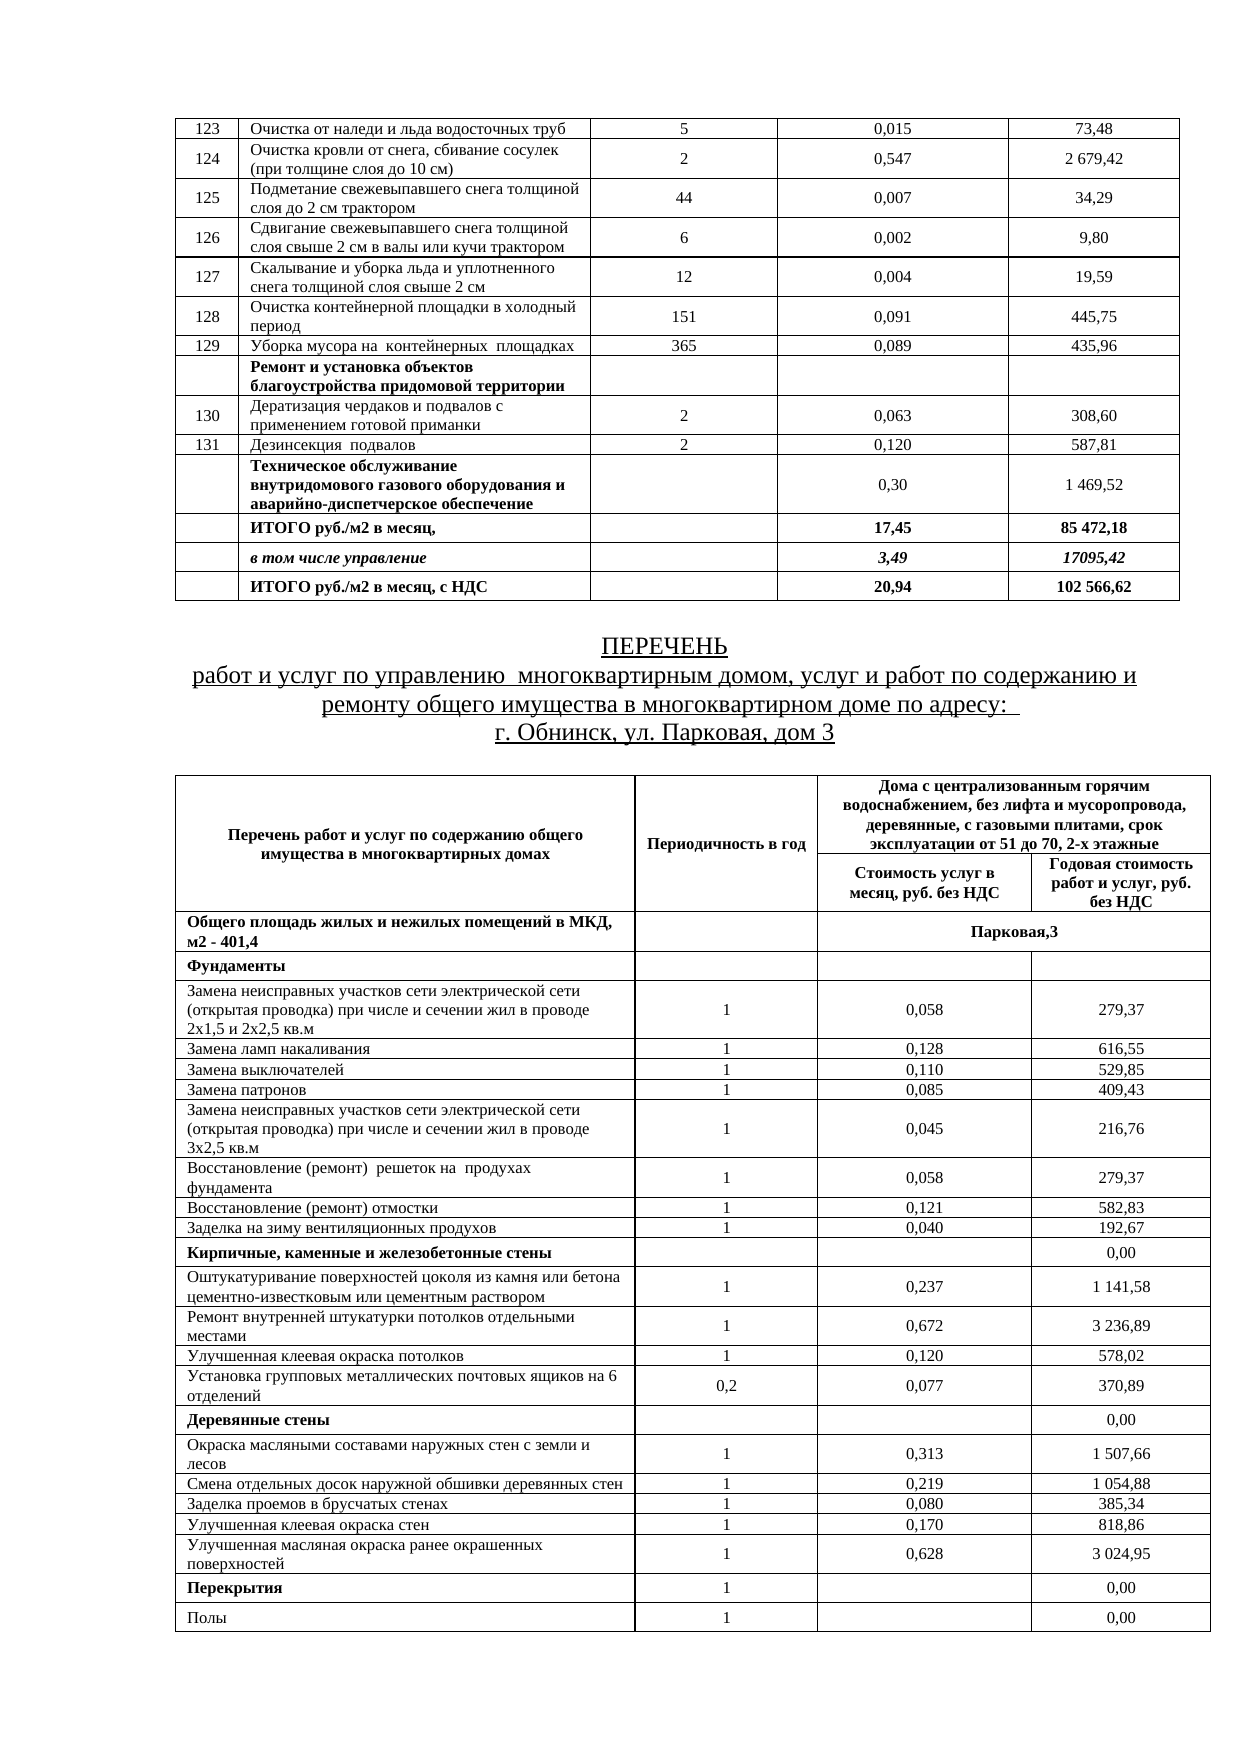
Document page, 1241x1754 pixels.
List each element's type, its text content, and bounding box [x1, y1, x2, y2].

table_cell 0,085 [818, 1080, 1031, 1099]
table_cell [818, 1574, 1031, 1602]
table_cell Дератизация чердаков и подвалов с применением готовой приманки [239, 396, 590, 434]
table_cell [778, 356, 1008, 395]
table_cell 123 [176, 119, 238, 138]
table_cell Оштукатуривание поверхностей цоколя из камня или бетона цементно-известковым или цементным раствором [176, 1267, 634, 1306]
table_cell 130 [176, 396, 238, 434]
table_cell Замена ламп накаливания [176, 1039, 634, 1058]
table_cell 0,058 [818, 981, 1031, 1038]
table_cell 1 [636, 1218, 817, 1237]
table_cell Полы [176, 1603, 634, 1631]
table_cell 0,00 [1032, 1238, 1210, 1266]
table_cell 102 566,62 [1009, 572, 1179, 600]
table_cell 127 [176, 258, 238, 296]
table_cell Восстановление (ремонт) отмостки [176, 1198, 634, 1217]
table_cell 0,045 [818, 1100, 1031, 1157]
table_cell Стоимость услуг в месяц, руб. без НДС [818, 854, 1031, 911]
table_cell Перекрытия [176, 1574, 634, 1602]
table_cell [591, 455, 777, 513]
table_cell 34,29 [1009, 179, 1179, 217]
table_cell Смена отдельных досок наружной обшивки деревянных стен [176, 1474, 634, 1493]
table_cell Замена выключателей [176, 1059, 634, 1078]
table_cell 12 [591, 258, 777, 296]
table_cell Фундаменты [176, 952, 634, 979]
table_cell 44 [591, 179, 777, 217]
table_cell Ремонт и установка объектов благоустройства придомовой территории [239, 356, 590, 395]
table_cell Очистка контейнерной площадки в холодный период [239, 297, 590, 335]
table_cell 370,89 [1032, 1366, 1210, 1404]
table_cell [818, 1406, 1031, 1433]
table_cell 0,00 [1032, 1406, 1210, 1433]
table_cell 0,004 [778, 258, 1008, 296]
table_cell в том числе управление [239, 543, 590, 571]
table_cell 20,94 [778, 572, 1008, 600]
table_cell Скалывание и уборка льда и уплотненного снега толщиной слоя свыше 2 см [239, 258, 590, 296]
table_cell 0,063 [778, 396, 1008, 434]
table_cell [636, 1406, 817, 1433]
table_cell [1009, 356, 1179, 395]
table_cell 1 [636, 1346, 817, 1365]
table_cell Установка групповых металлических почтовых ящиков на 6 отделений [176, 1366, 634, 1404]
table_cell 0,628 [818, 1535, 1031, 1573]
table_cell Дезинсекция подвалов [239, 435, 590, 454]
table_cell 9,80 [1009, 218, 1179, 256]
table_cell 0,077 [818, 1366, 1031, 1404]
table_cell Замена патронов [176, 1080, 634, 1099]
table_cell Улучшенная клеевая окраска потолков [176, 1346, 634, 1365]
table_cell 0,015 [778, 119, 1008, 138]
table_cell Очистка кровли от снега, сбивание сосулек (при толщине слоя до 10 см) [239, 139, 590, 178]
table_cell ИТОГО руб./м2 в месяц, [239, 514, 590, 542]
table_cell [1032, 952, 1210, 979]
table_cell 126 [176, 218, 238, 256]
table_cell 0,080 [818, 1494, 1031, 1513]
table_cell [176, 455, 238, 513]
table_cell 1 [636, 1603, 817, 1631]
table_cell Ремонт внутренней штукатурки потолков отдельными местами [176, 1307, 634, 1345]
table_cell 1 [636, 1059, 817, 1078]
table_cell 2 [591, 139, 777, 178]
table_cell 529,85 [1032, 1059, 1210, 1078]
table_cell 0,089 [778, 336, 1008, 355]
table_cell 365 [591, 336, 777, 355]
table_cell 1 [636, 1100, 817, 1157]
table_cell Общего площадь жилых и нежилых помещений в МКД, м2 - 401,4 [176, 912, 634, 951]
table_cell 1 [636, 1080, 817, 1099]
table_cell 0,121 [818, 1198, 1031, 1217]
table_cell 1 [636, 1307, 817, 1345]
table_cell [176, 572, 238, 600]
table_cell 578,02 [1032, 1346, 1210, 1365]
table_cell 128 [176, 297, 238, 335]
table_cell 0,007 [778, 179, 1008, 217]
table_cell 19,59 [1009, 258, 1179, 296]
table_cell 73,48 [1009, 119, 1179, 138]
table_cell Кирпичные, каменные и железобетонные стены [176, 1238, 634, 1266]
table_cell [176, 543, 238, 571]
table_cell [591, 572, 777, 600]
table_cell 85 472,18 [1009, 514, 1179, 542]
table_cell 1 054,88 [1032, 1474, 1210, 1493]
table_cell [591, 514, 777, 542]
table_cell 1 [636, 1039, 817, 1058]
table_cell 818,86 [1032, 1514, 1210, 1533]
table_cell 279,37 [1032, 1158, 1210, 1197]
table_cell 0,002 [778, 218, 1008, 256]
table_cell 1 [636, 1535, 817, 1573]
table_cell 2 [591, 435, 777, 454]
table_cell 435,96 [1009, 336, 1179, 355]
table_header Дома с централизованным горячим водоснабжением, без лифта и мусоропровода, деревянные, с газовыми плитами, срок эксплуатации от 51 до 70, 2-х этажные [818, 776, 1210, 853]
table_cell Восстановление (ремонт) решеток на продухах фундамента [176, 1158, 634, 1197]
table_cell 1 [636, 1158, 817, 1197]
table_cell [591, 356, 777, 395]
table_cell 5 [591, 119, 777, 138]
table_cell [176, 514, 238, 542]
table_cell 131 [176, 435, 238, 454]
table_cell 279,37 [1032, 981, 1210, 1038]
table_cell Улучшенная клеевая окраска стен [176, 1514, 634, 1533]
table_cell 17095,42 [1009, 543, 1179, 571]
table_cell 0,120 [818, 1346, 1031, 1365]
table_cell 1 [636, 1267, 817, 1306]
table_cell 3 024,95 [1032, 1535, 1210, 1573]
table_cell Парковая,3 [818, 912, 1210, 951]
table_cell 17,45 [778, 514, 1008, 542]
table_cell 124 [176, 139, 238, 178]
table_cell 308,60 [1009, 396, 1179, 434]
table_cell 0,219 [818, 1474, 1031, 1493]
table_cell 125 [176, 179, 238, 217]
table_cell 192,67 [1032, 1218, 1210, 1237]
table_cell 0,313 [818, 1435, 1031, 1473]
table_cell 1 [636, 1435, 817, 1473]
table_cell ИТОГО руб./м2 в месяц, с НДС [239, 572, 590, 600]
table_cell 2 679,42 [1009, 139, 1179, 178]
table_cell Уборка мусора на контейнерных площадках [239, 336, 590, 355]
table_cell 0,091 [778, 297, 1008, 335]
table_cell 1 [636, 1494, 817, 1513]
table_cell 216,76 [1032, 1100, 1210, 1157]
table_cell Улучшенная масляная окраска ранее окрашенных поверхностей [176, 1535, 634, 1573]
table_cell 1 [636, 1574, 817, 1602]
table_cell 3,49 [778, 543, 1008, 571]
table_cell 0,547 [778, 139, 1008, 178]
table_cell 0,058 [818, 1158, 1031, 1197]
table_cell 1 [636, 1514, 817, 1533]
table_cell 445,75 [1009, 297, 1179, 335]
text г. Обнинск, ул. Парковая, дом 3 [177, 717, 1152, 746]
table_cell Деревянные стены [176, 1406, 634, 1433]
table_cell 2 [591, 396, 777, 434]
table_cell 0,110 [818, 1059, 1031, 1078]
table_cell 1 [636, 1474, 817, 1493]
table_cell Годовая стоимость работ и услуг, руб. без НДС [1032, 854, 1210, 911]
table_cell 0,237 [818, 1267, 1031, 1306]
table_cell 0,30 [778, 455, 1008, 513]
table_cell Заделка проемов в брусчатых стенах [176, 1494, 634, 1513]
table_cell 1 469,52 [1009, 455, 1179, 513]
table_header Периодичность в год [636, 776, 817, 911]
table_cell [176, 356, 238, 395]
table_cell [818, 1603, 1031, 1631]
table_cell Техническое обслуживание внутридомового газового оборудования и аварийно-диспетчерское обеспечение [239, 455, 590, 513]
table_cell Заделка на зиму вентиляционных продухов [176, 1218, 634, 1237]
table_cell 587,81 [1009, 435, 1179, 454]
table_cell Сдвигание свежевыпавшего снега толщиной слоя свыше 2 см в валы или кучи трактором [239, 218, 590, 256]
table_cell [818, 1238, 1031, 1266]
table_cell 0,2 [636, 1366, 817, 1404]
table_cell 385,34 [1032, 1494, 1210, 1513]
table_cell 6 [591, 218, 777, 256]
table_cell 1 141,58 [1032, 1267, 1210, 1306]
table_cell 1 [636, 1198, 817, 1217]
table_cell 616,55 [1032, 1039, 1210, 1058]
table_cell [818, 952, 1031, 979]
table_cell 151 [591, 297, 777, 335]
table_cell Очистка от наледи и льда водосточных труб [239, 119, 590, 138]
table_cell 409,43 [1032, 1080, 1210, 1099]
table_cell 0,120 [778, 435, 1008, 454]
table_cell 1 [636, 981, 817, 1038]
table_cell 0,040 [818, 1218, 1031, 1237]
table_cell Замена неисправных участков сети электрической сети (открытая проводка) при числе и сечении жил в проводе 3х2,5 кв.м [176, 1100, 634, 1157]
table_cell Окраска масляными составами наружных стен с земли и лесов [176, 1435, 634, 1473]
table_cell [636, 952, 817, 979]
table_cell 0,128 [818, 1039, 1031, 1058]
table_cell Подметание свежевыпавшего снега толщиной слоя до 2 см трактором [239, 179, 590, 217]
table_cell 0,00 [1032, 1574, 1210, 1602]
table_header Перечень работ и услуг по содержанию общего имущества в многоквартирных домах [176, 776, 634, 911]
table_cell [591, 543, 777, 571]
table_cell 0,672 [818, 1307, 1031, 1345]
text ПЕРЕЧЕНЬ работ и услуг по управлению многоквартирным домом, услуг и работ по содержанию и ремонту общего имущества в многоквартирном доме по адресу: [177, 631, 1152, 717]
table_cell 0,00 [1032, 1603, 1210, 1631]
table_cell [636, 912, 817, 951]
table_cell 0,170 [818, 1514, 1031, 1533]
table_cell 129 [176, 336, 238, 355]
table_cell 3 236,89 [1032, 1307, 1210, 1345]
table_cell [636, 1238, 817, 1266]
table_cell 1 507,66 [1032, 1435, 1210, 1473]
table_cell Замена неисправных участков сети электрической сети (открытая проводка) при числе и сечении жил в проводе 2х1,5 и 2х2,5 кв.м [176, 981, 634, 1038]
table_cell 582,83 [1032, 1198, 1210, 1217]
